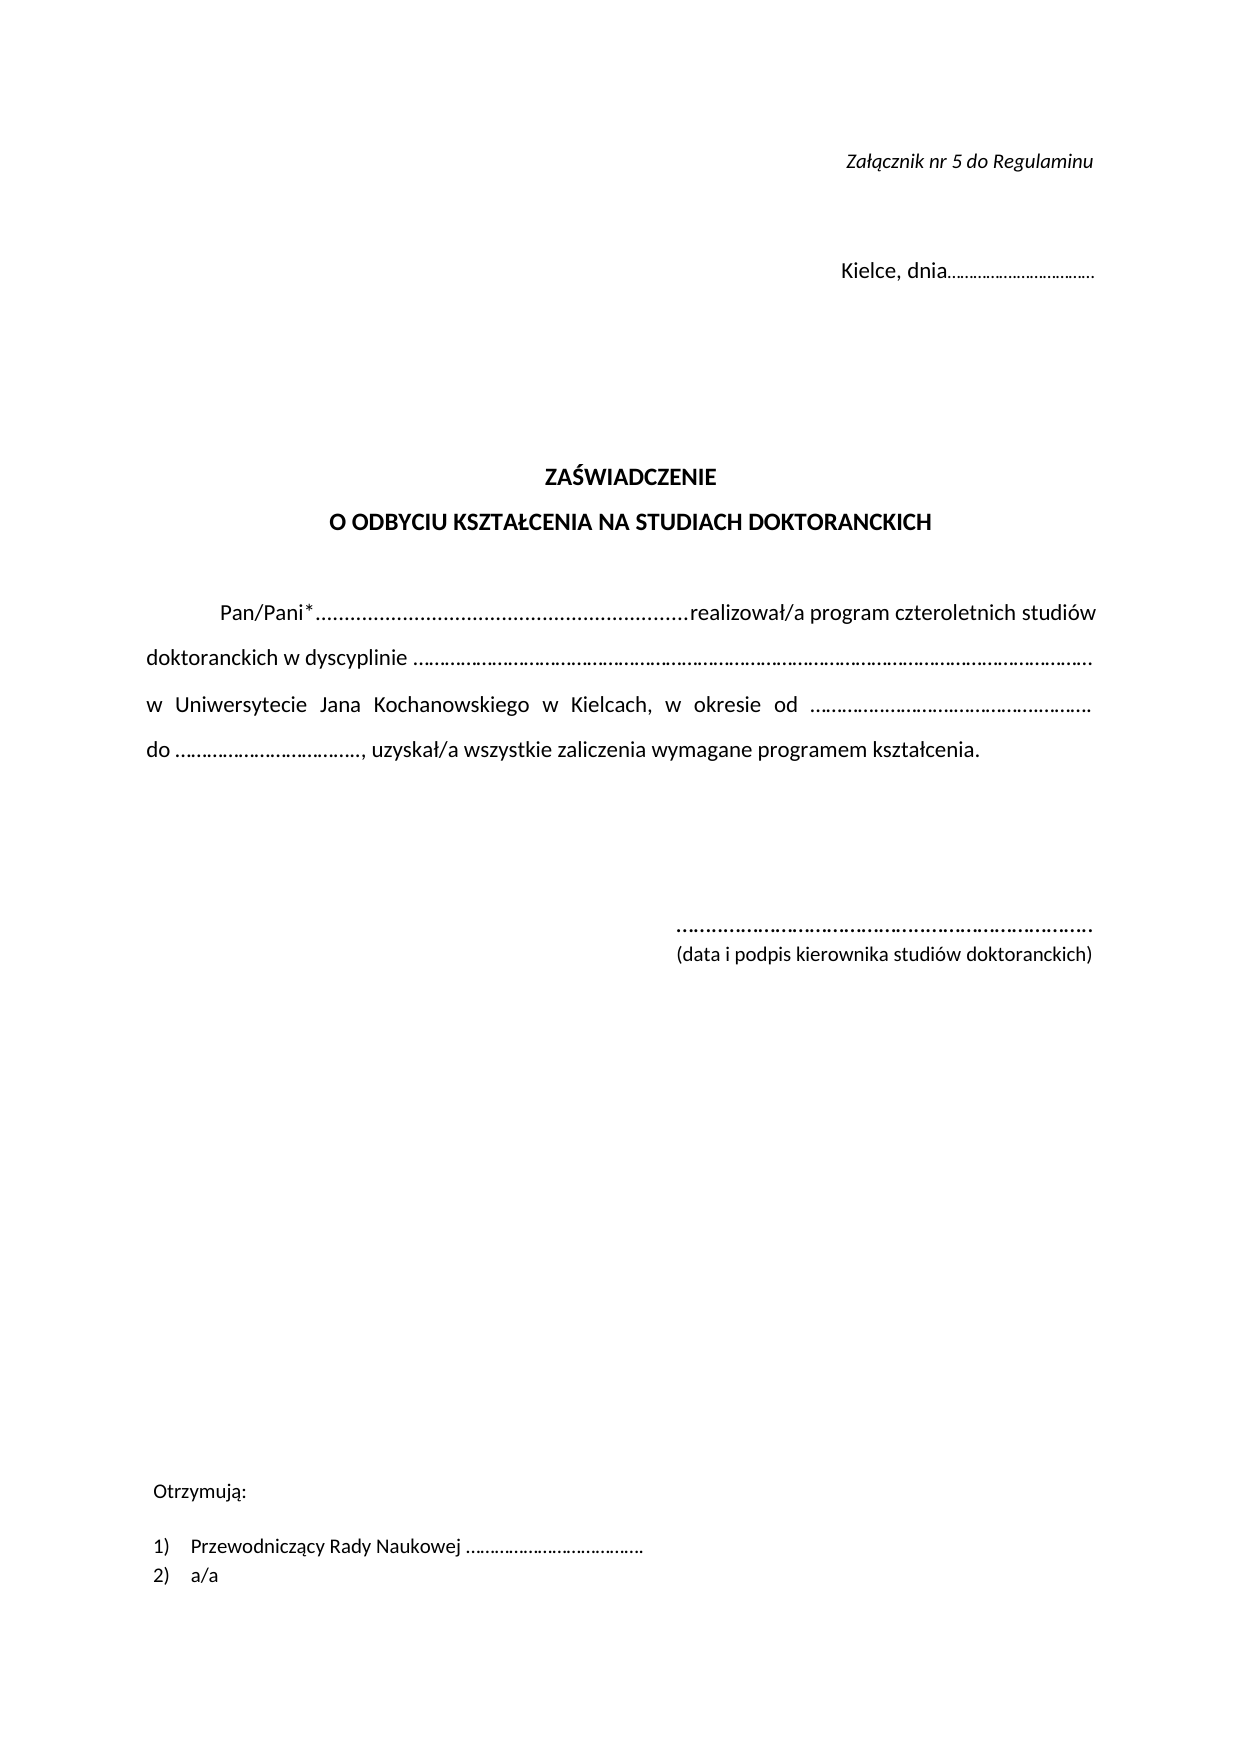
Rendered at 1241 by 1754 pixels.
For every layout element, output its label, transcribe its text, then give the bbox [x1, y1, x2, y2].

text (data i podpis kierownika studiów doktoranckich) [676, 941, 1107, 966]
text O ODBYCIU KSZTAŁCENIA NA STUDIACH DOKTORANCKICH [327, 507, 934, 537]
list Przewodniczący Rady Naukowej ………………………………. [153, 1533, 1107, 1559]
subtitle ZAŚWIADCZENIE [327, 462, 934, 492]
text ……..……………………………..……………………….. [676, 908, 1107, 938]
list a/a [153, 1562, 1107, 1588]
text Załącznik nr 5 do Regulaminu [846, 148, 1107, 174]
text Pan/Pani* realizował/a program czteroletnich studiów [220, 598, 1107, 626]
text doktoranckich w dyscyplinie ………………………………………………………………………………………………………………… [146, 643, 1107, 671]
text w Uniwersytecie Jana Kochanowskiego w Kielcach, w okresie od …………..………….…………….………. [146, 690, 1107, 718]
text Kielce, dnia…………….……………… [841, 256, 1107, 284]
text do …………………………….., uzyskał/a wszystkie zaliczenia wymagane programem kształcenia. [146, 735, 1107, 763]
text Otrzymują: [153, 1478, 1107, 1503]
